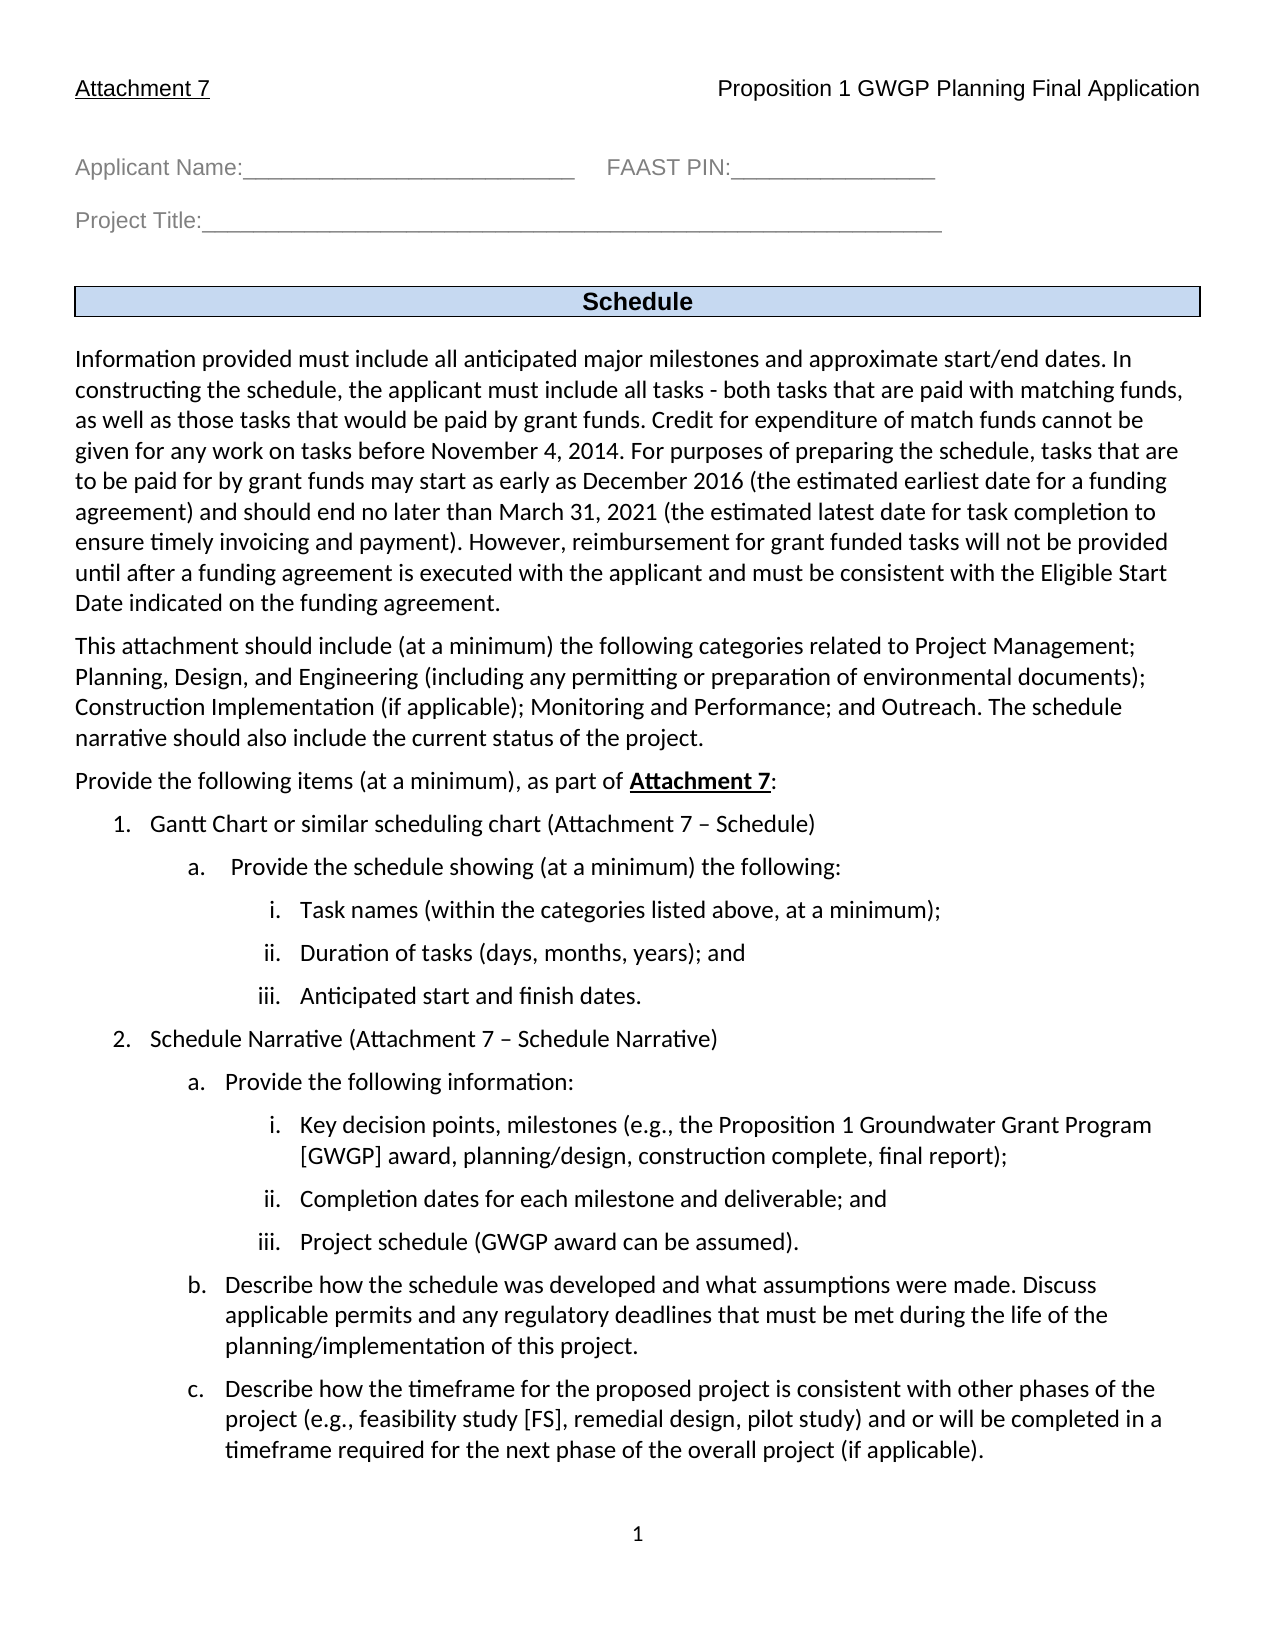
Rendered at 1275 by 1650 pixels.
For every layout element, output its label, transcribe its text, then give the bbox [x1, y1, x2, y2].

list Project schedule (GWGP award can be assumed). [281, 1226, 1200, 1256]
text Provide the following items (at a minimum), as part of Attachment 7: [75, 765, 1200, 796]
table_header Schedule [76, 287, 1199, 316]
list Gantt Chart or similar scheduling chart (Attachment 7 – Schedule) [112, 808, 1200, 839]
list Schedule Narrative (Attachment 7 – Schedule Narrative) [112, 1023, 1200, 1054]
list Provide the schedule showing (at a minimum) the following: [187, 851, 1200, 882]
list Task names (within the categories listed above, at a minimum); [281, 894, 1200, 925]
text Information provided must include all anticipated major milestones and approximate start/end dates. In constructing the schedule, the applicant must include all tasks - both tasks that are paid with matching funds, as well as those tasks that would be paid by grant funds. Credit for expenditure of match funds cannot be given for any work on tasks before November 4, 2014. For purposes of preparing the schedule, tasks that are to be paid for by grant funds may start as early as December 2016 (the estimated earliest date for a funding agreement) and should end no later than March 31, 2021 (the estimated latest date for task completion to ensure timely invoicing and payment). However, reimbursement for grant funded tasks will not be provided until after a funding agreement is executed with the applicant and must be consistent with the Eligible Start Date indicated on the funding agreement. [75, 343, 1200, 618]
text This attachment should include (at a minimum) the following categories related to Project Management; Planning, Design, and Engineering (including any permitting or preparation of environmental documents); Construction Implementation (if applicable); Monitoring and Performance; and Outreach. The schedule narrative should also include the current status of the project. [75, 631, 1200, 753]
list Describe how the schedule was developed and what assumptions were made. Discuss applicable permits and any regulatory deadlines that must be met during the life of the planning/implementation of this project. [187, 1269, 1200, 1360]
list Describe how the timeframe for the proposed project is consistent with other phases of the project (e.g., feasibility study [FS], remedial design, pilot study) and or will be completed in a timeframe required for the next phase of the overall project (if applicable). [187, 1373, 1200, 1464]
list Duration of tasks (days, months, years); and [281, 937, 1200, 968]
text Applicant Name:__________________________ FAAST PIN:________________ [75, 154, 1200, 180]
text Project Title:__________________________________________________________ [75, 207, 1200, 233]
list Completion dates for each milestone and deliverable; and [281, 1183, 1200, 1213]
list Anticipated start and finish dates. [281, 980, 1200, 1011]
list Key decision points, milestones (e.g., the Proposition 1 Groundwater Grant Program [GWGP] award, planning/design, construction complete, final report); [281, 1109, 1200, 1170]
list Provide the following information: [187, 1066, 1200, 1097]
